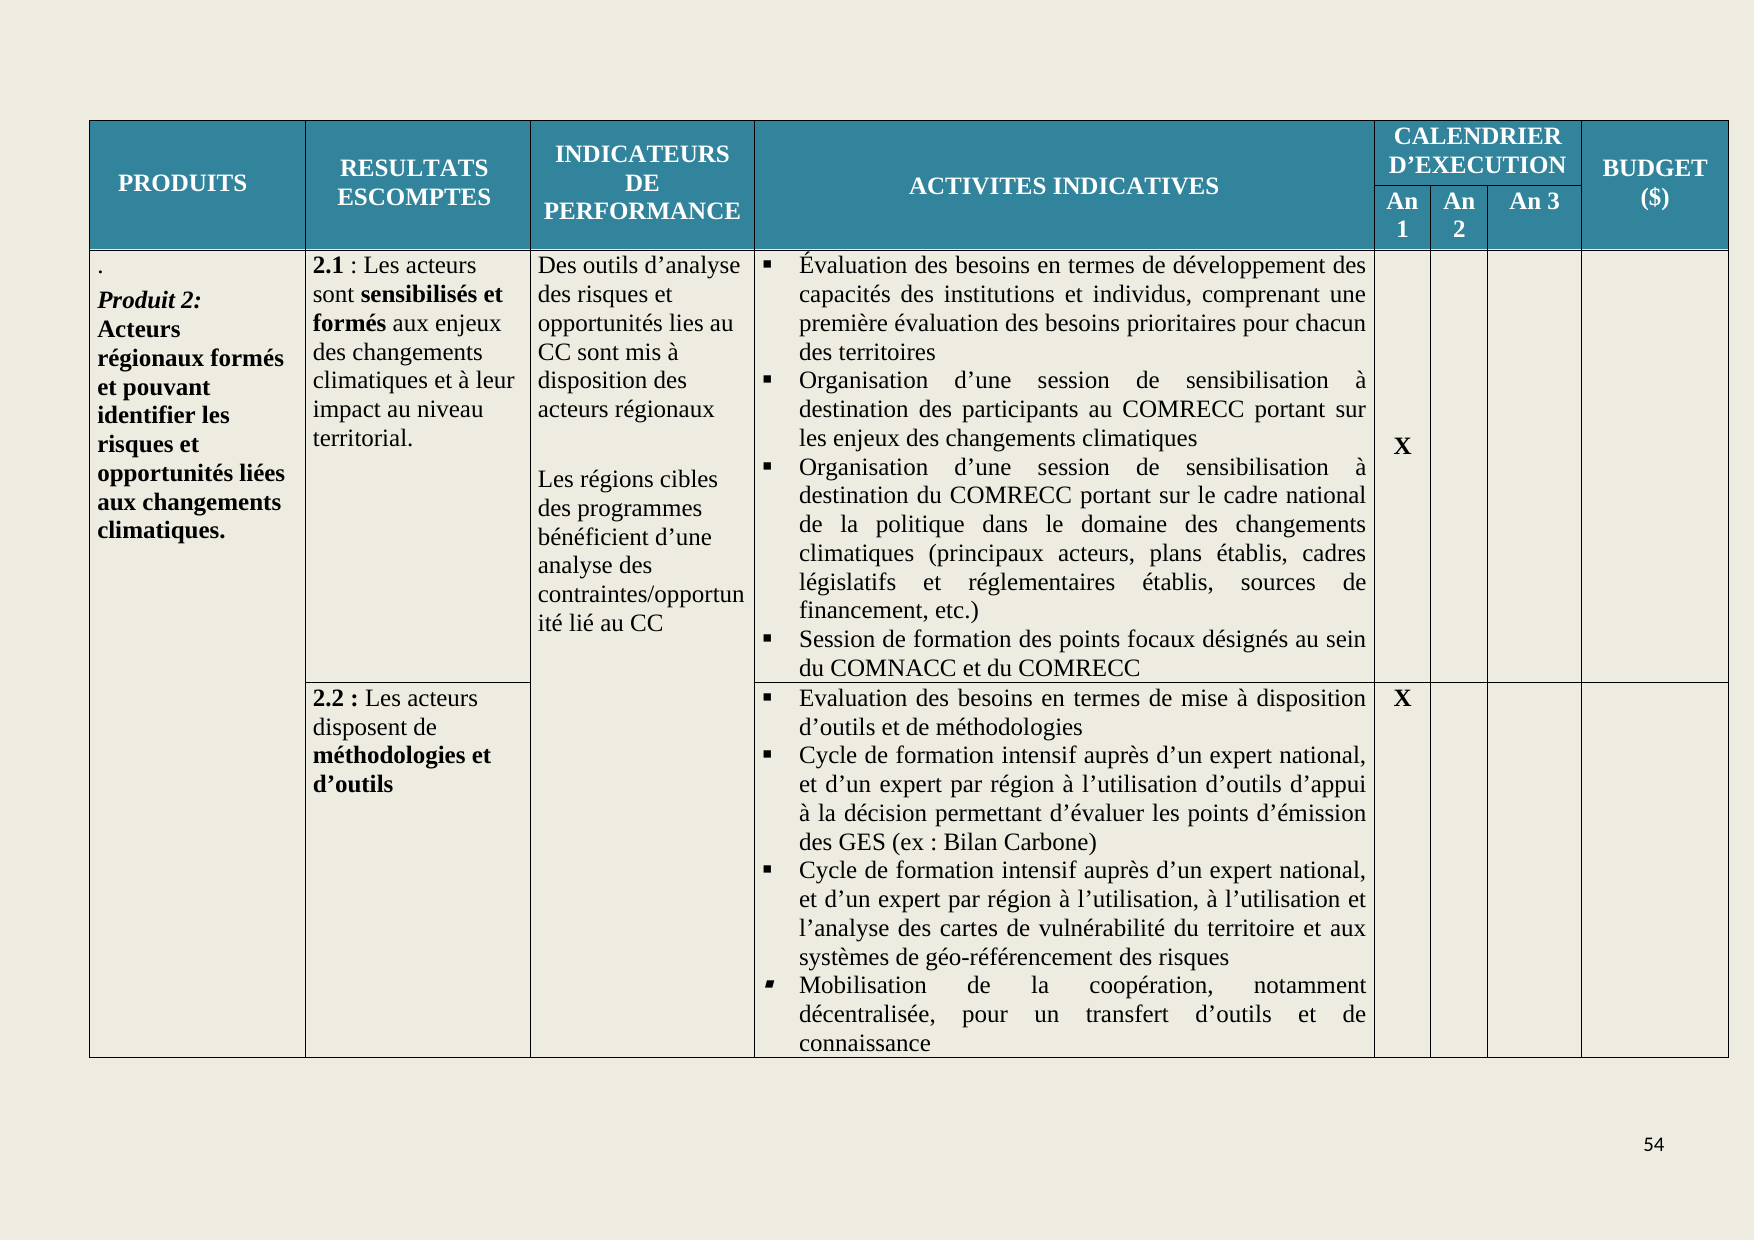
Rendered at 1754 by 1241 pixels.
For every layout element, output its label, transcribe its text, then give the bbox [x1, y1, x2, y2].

table_cell X [1375, 251, 1430, 682]
table_cell . Produit 2: Acteurs régionaux formés et pouvant identifier les risques et opportunités liées aux changements climatiques. [90, 251, 305, 1057]
table_cell [1582, 251, 1728, 682]
table_header BUDGET ($) [1582, 121, 1728, 249]
table_cell [1488, 251, 1581, 682]
table_header ACTIVITES INDICATIVES [755, 121, 1374, 249]
table_cell An 2 [1431, 186, 1487, 249]
table_header CALENDRIER D’EXECUTION [1375, 121, 1581, 185]
table_header INDICATEURS DE PERFORMANCE [531, 121, 754, 249]
table_cell 2.2 : Les acteurs disposent de méthodologies et d’outils [306, 683, 530, 1057]
table_cell An1 [1375, 186, 1430, 249]
table_cell [1431, 683, 1487, 1057]
table_cell Évaluation des besoins en termes de développement des capacités des institutions et individus, comprenant une première évaluation des besoins prioritaires pour chacun des territoires Organisation d’une session de sensibilisation à destination des participants au COMRECC portant sur les enjeux des changements climatiques Organisation d’une session de sensibilisation à destination du COMRECC portant sur le cadre national de la politique dans le domaine des changements climatiques (principaux acteurs, plans établis, cadres législatifs et réglementaires établis, sources de financement, etc.) Session de formation des points focaux désignés au sein du COMNACC et du COMRECC [755, 251, 1374, 682]
table_cell Des outils d’analyse des risques et opportunités lies au CC sont mis à disposition des acteurs régionaux Les régions cibles des programmes bénéficient d’une analyse des contraintes/opportunité lié au CC [531, 251, 754, 1057]
table_cell 2.1 : Les acteurs sont sensibilisés et formés aux enjeux des changements climatiques et à leur impact au niveau territorial. [306, 251, 530, 682]
table_cell X [1375, 683, 1430, 1057]
table_cell An 3 [1488, 186, 1581, 249]
table_cell [1488, 683, 1581, 1057]
table_cell [1582, 683, 1728, 1057]
table_header RESULTATS ESCOMPTES [306, 121, 530, 249]
table_cell Evaluation des besoins en termes de mise à disposition d’outils et de méthodologies Cycle de formation intensif auprès d’un expert national, et d’un expert par région à l’utilisation d’outils d’appui à la décision permettant d’évaluer les points d’émission des GES (ex : Bilan Carbone) Cycle de formation intensif auprès d’un expert national, et d’un expert par région à l’utilisation, à l’utilisation et l’analyse des cartes de vulnérabilité du territoire et aux systèmes de géo-référencement des risques Mobilisation de la coopération, notamment décentralisée, pour un transfert d’outils et de connaissance [755, 683, 1374, 1057]
table_header PRODUITS [90, 121, 305, 249]
table_cell [1431, 251, 1487, 682]
